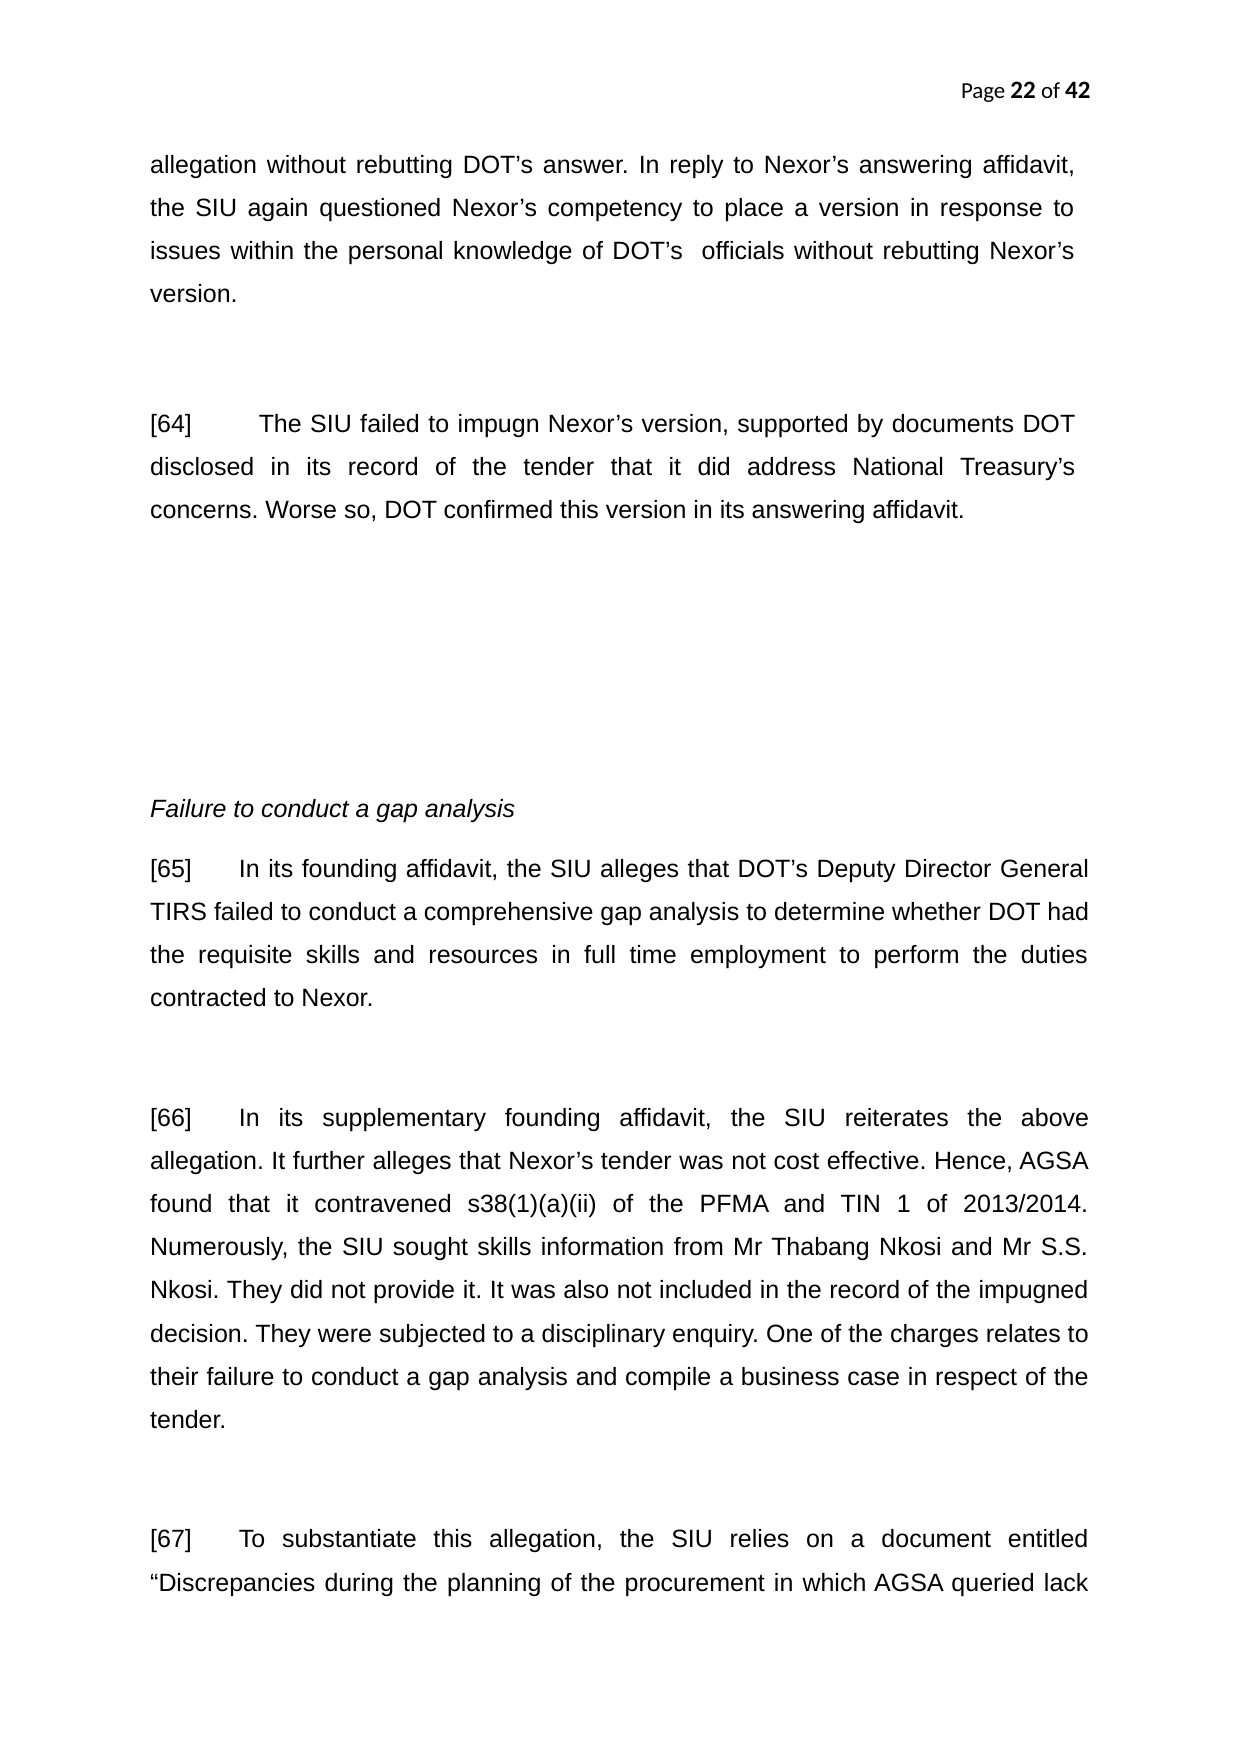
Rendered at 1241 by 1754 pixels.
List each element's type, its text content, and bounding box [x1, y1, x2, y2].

text [66] In its supplementary founding affidavit, the SIU reiterates the above allegation. It further alleges that Nexor’s tender was not cost effective. Hence, AGSA found that it contravened s38(1)(a)(ii) of the PFMA and TIN 1 of 2013/2014. Numerously, the SIU sought skills information from Mr Thabang Nkosi and Mr S.S. Nkosi. They did not provide it. It was also not included in the record of the impugned decision. They were subjected to a disciplinary enquiry. One of the charges relates to their failure to conduct a gap analysis and compile a business case in respect of the tender. [150, 1103, 1090, 1433]
text [64] The SIU failed to impugn Nexor’s version, supported by documents DOT disclosed in its record of the tender that it did address National Treasury’s concerns. Worse so, DOT confirmed this version in its answering affidavit. [150, 409, 1076, 524]
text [150, 150, 1076, 308]
text [65] In its founding affidavit, the SIU alleges that DOT’s Deputy Director General TIRS failed to conduct a comprehensive gap analysis to determine whether DOT had the requisite skills and resources in full time employment to perform the duties contracted to Nexor. [150, 854, 1090, 1012]
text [150, 1524, 1090, 1596]
text Failure to conduct a gap analysis [150, 794, 1090, 823]
